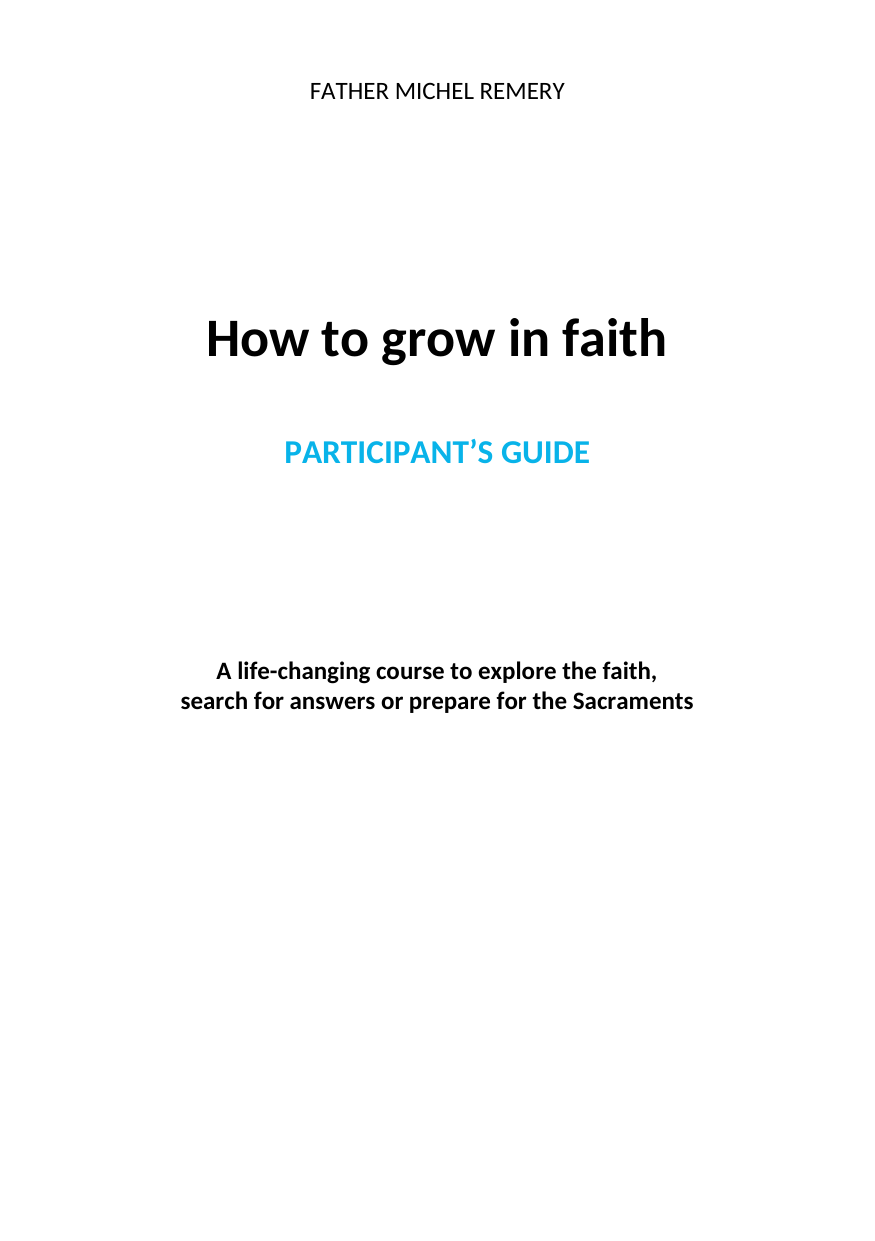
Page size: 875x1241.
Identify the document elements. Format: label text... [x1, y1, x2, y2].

text PARTICIPANT’S GUIDE [75, 431, 799, 472]
text How to grow in faith [75, 304, 799, 370]
text FATHER MICHEL REMERY [75, 75, 799, 106]
text search for answers or prepare for the Sacraments [75, 686, 799, 716]
text A life-changing course to explore the faith, [75, 655, 799, 686]
